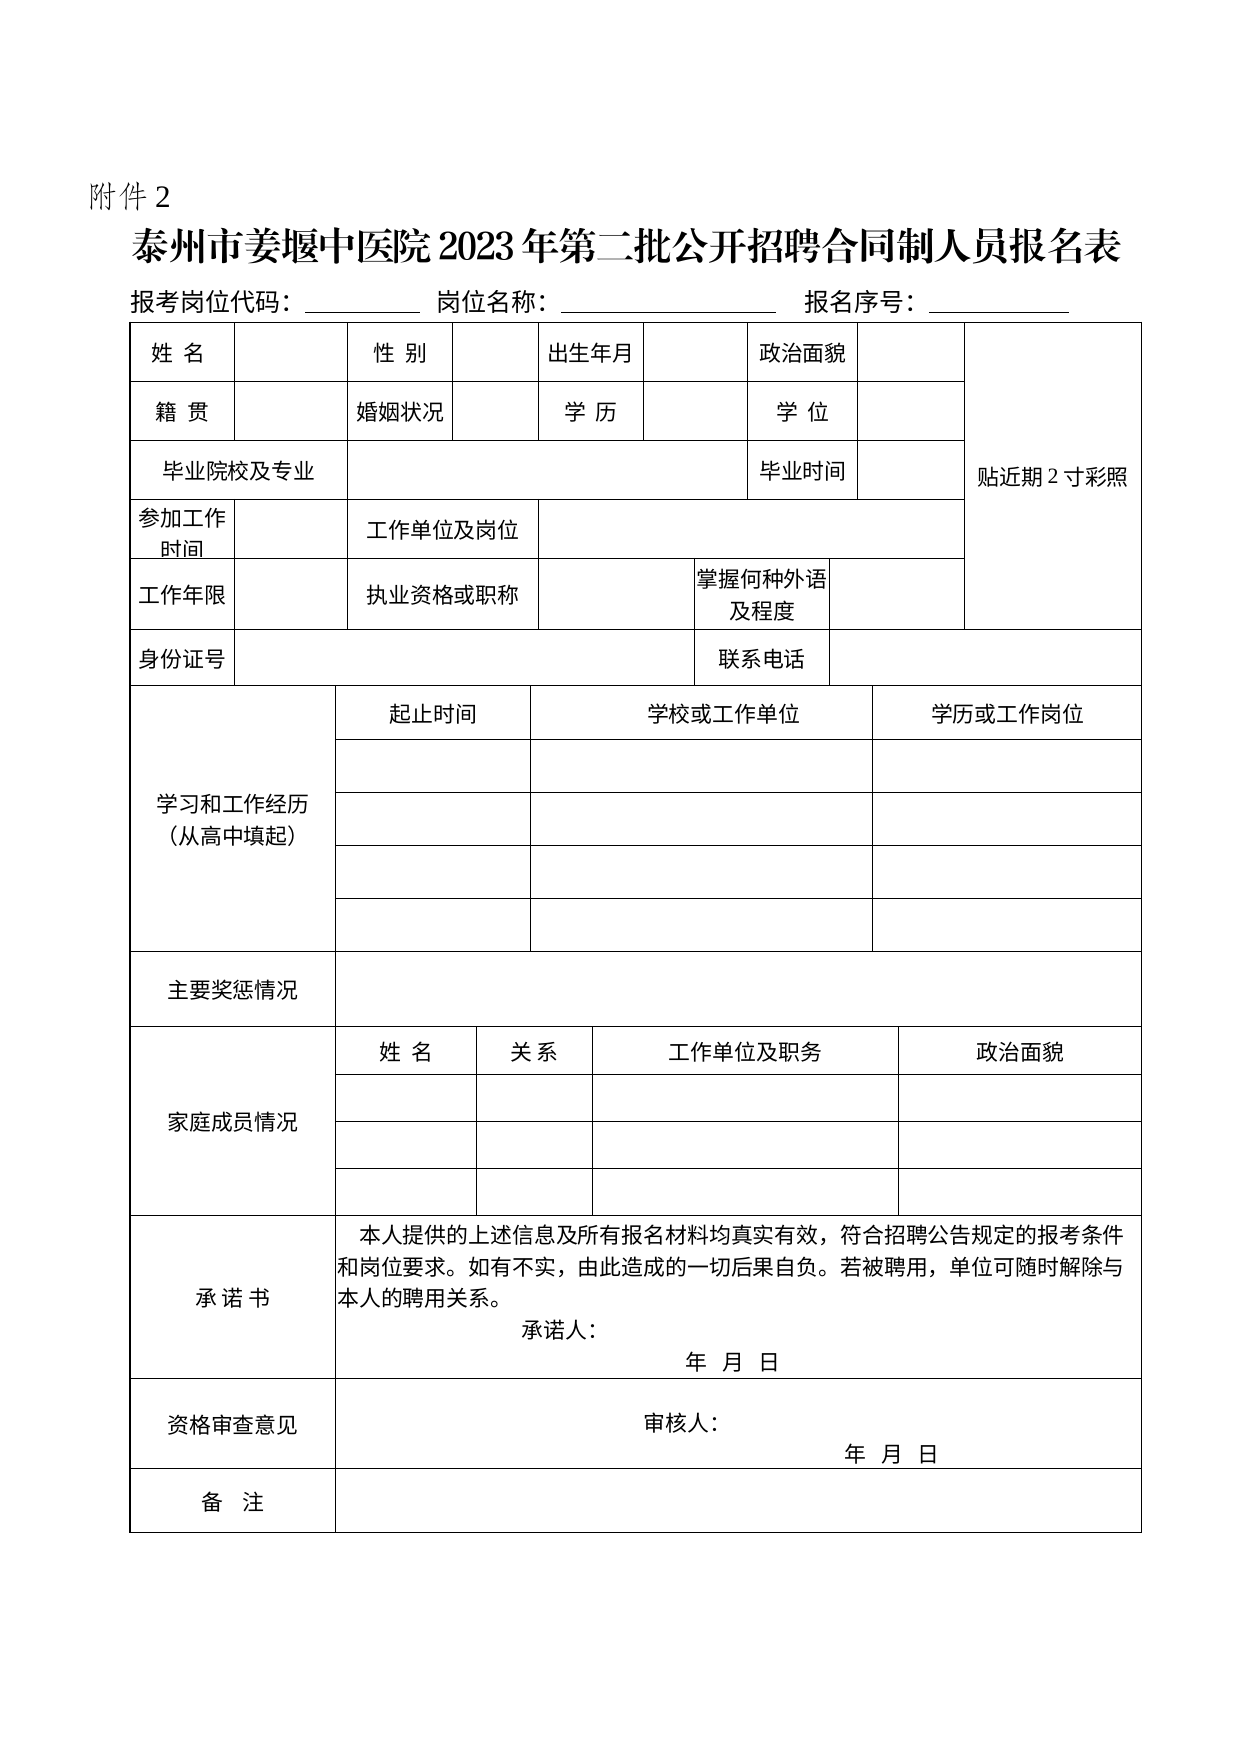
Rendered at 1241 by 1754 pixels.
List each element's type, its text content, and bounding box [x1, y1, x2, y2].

table_cell [531, 793, 872, 845]
table_header 性 别 [348, 323, 452, 381]
table_cell 毕业院校及专业 [131, 441, 347, 499]
table_cell [830, 559, 964, 628]
table_cell [336, 793, 530, 845]
table_cell 承 诺 书 [131, 1216, 335, 1378]
table_cell [336, 1122, 476, 1168]
table_cell [858, 441, 964, 499]
table_cell 主要奖惩情况 [131, 952, 335, 1026]
table_cell [873, 793, 1141, 845]
table_cell 掌握何种外语及程度 [695, 559, 829, 628]
table_cell [873, 899, 1141, 951]
table_cell [531, 740, 872, 792]
table_cell [899, 1075, 1141, 1121]
table_cell [348, 441, 747, 499]
table_cell 资格审查意见 [131, 1379, 335, 1468]
table_cell 身份证号 [131, 630, 234, 685]
table_cell [593, 1075, 898, 1121]
text 附件2 [86, 165, 1166, 217]
table_cell 执业资格或职称 [348, 559, 538, 628]
table_cell 本人提供的上述信息及所有报名材料均真实有效，符合招聘公告规定的报考条件和岗位要求。如有不实，由此造成的一切后果自负。若被聘用，单位可随时解除与本人的聘用关系。 承诺人： 年 月 日 [336, 1216, 1141, 1378]
table_cell [531, 846, 872, 898]
table_cell 姓 名 [336, 1027, 476, 1073]
table_cell [858, 382, 964, 440]
table_cell [531, 899, 872, 951]
table_cell [235, 559, 347, 628]
table_cell 学习和工作经历 （从高中填起） [131, 686, 335, 951]
table_cell 家庭成员情况 [131, 1027, 335, 1215]
table_header [644, 323, 747, 381]
table_cell [477, 1075, 592, 1121]
table_cell [644, 382, 747, 440]
table_cell [235, 500, 347, 558]
table_cell [336, 846, 530, 898]
table_cell [593, 1169, 898, 1215]
table_cell 婚姻状况 [348, 382, 452, 440]
table_cell [477, 1169, 592, 1215]
table_header [858, 323, 964, 381]
table_cell 籍 贯 [131, 382, 234, 440]
table_cell [873, 846, 1141, 898]
table_header [453, 323, 538, 381]
table_cell [593, 1122, 898, 1168]
table_cell 学历或工作岗位 [873, 686, 1141, 738]
table_cell [830, 630, 1141, 685]
table_cell 工作单位及职务 [593, 1027, 898, 1073]
table_cell [477, 1122, 592, 1168]
table_cell 起止时间 [336, 686, 530, 738]
text 泰州市姜堰中医院2023年第二批公开招聘合同制人员报名表 [86, 217, 1166, 269]
table_header 姓 名 [131, 323, 234, 381]
table_cell [539, 559, 694, 628]
table_cell [899, 1122, 1141, 1168]
table_header 贴近期2寸彩照 [965, 323, 1141, 628]
table_cell 联系电话 [695, 630, 829, 685]
table_header [235, 323, 347, 381]
table_cell 工作年限 [131, 559, 234, 628]
table_cell 学 位 [748, 382, 857, 440]
table_header 政治面貌 [748, 323, 857, 381]
table_cell [336, 1075, 476, 1121]
table_cell 工作单位及岗位 [348, 500, 538, 558]
table_cell [235, 630, 694, 685]
table_header 出生年月 [539, 323, 643, 381]
table_cell [336, 740, 530, 792]
table_cell [336, 1169, 476, 1215]
table_cell 学 历 [539, 382, 643, 440]
table_cell 参加工作 时间 [131, 500, 234, 558]
table_cell [235, 382, 347, 440]
table_cell 审核人： 年 月 日 [336, 1379, 1141, 1468]
table_cell [336, 952, 1141, 1026]
table_cell [899, 1169, 1141, 1215]
table_cell [336, 1469, 1141, 1532]
table_cell [873, 740, 1141, 792]
table_cell 政治面貌 [899, 1027, 1141, 1073]
table_cell 备 注 [131, 1469, 335, 1532]
table_cell [453, 382, 538, 440]
table_cell 关 系 [477, 1027, 592, 1073]
table_cell 学校或工作单位 [531, 686, 872, 738]
table_cell [539, 500, 964, 558]
table_cell 毕业时间 [748, 441, 857, 499]
text 报考岗位代码： 岗位名称： 报名序号： [130, 269, 1166, 322]
table_cell [336, 899, 530, 951]
